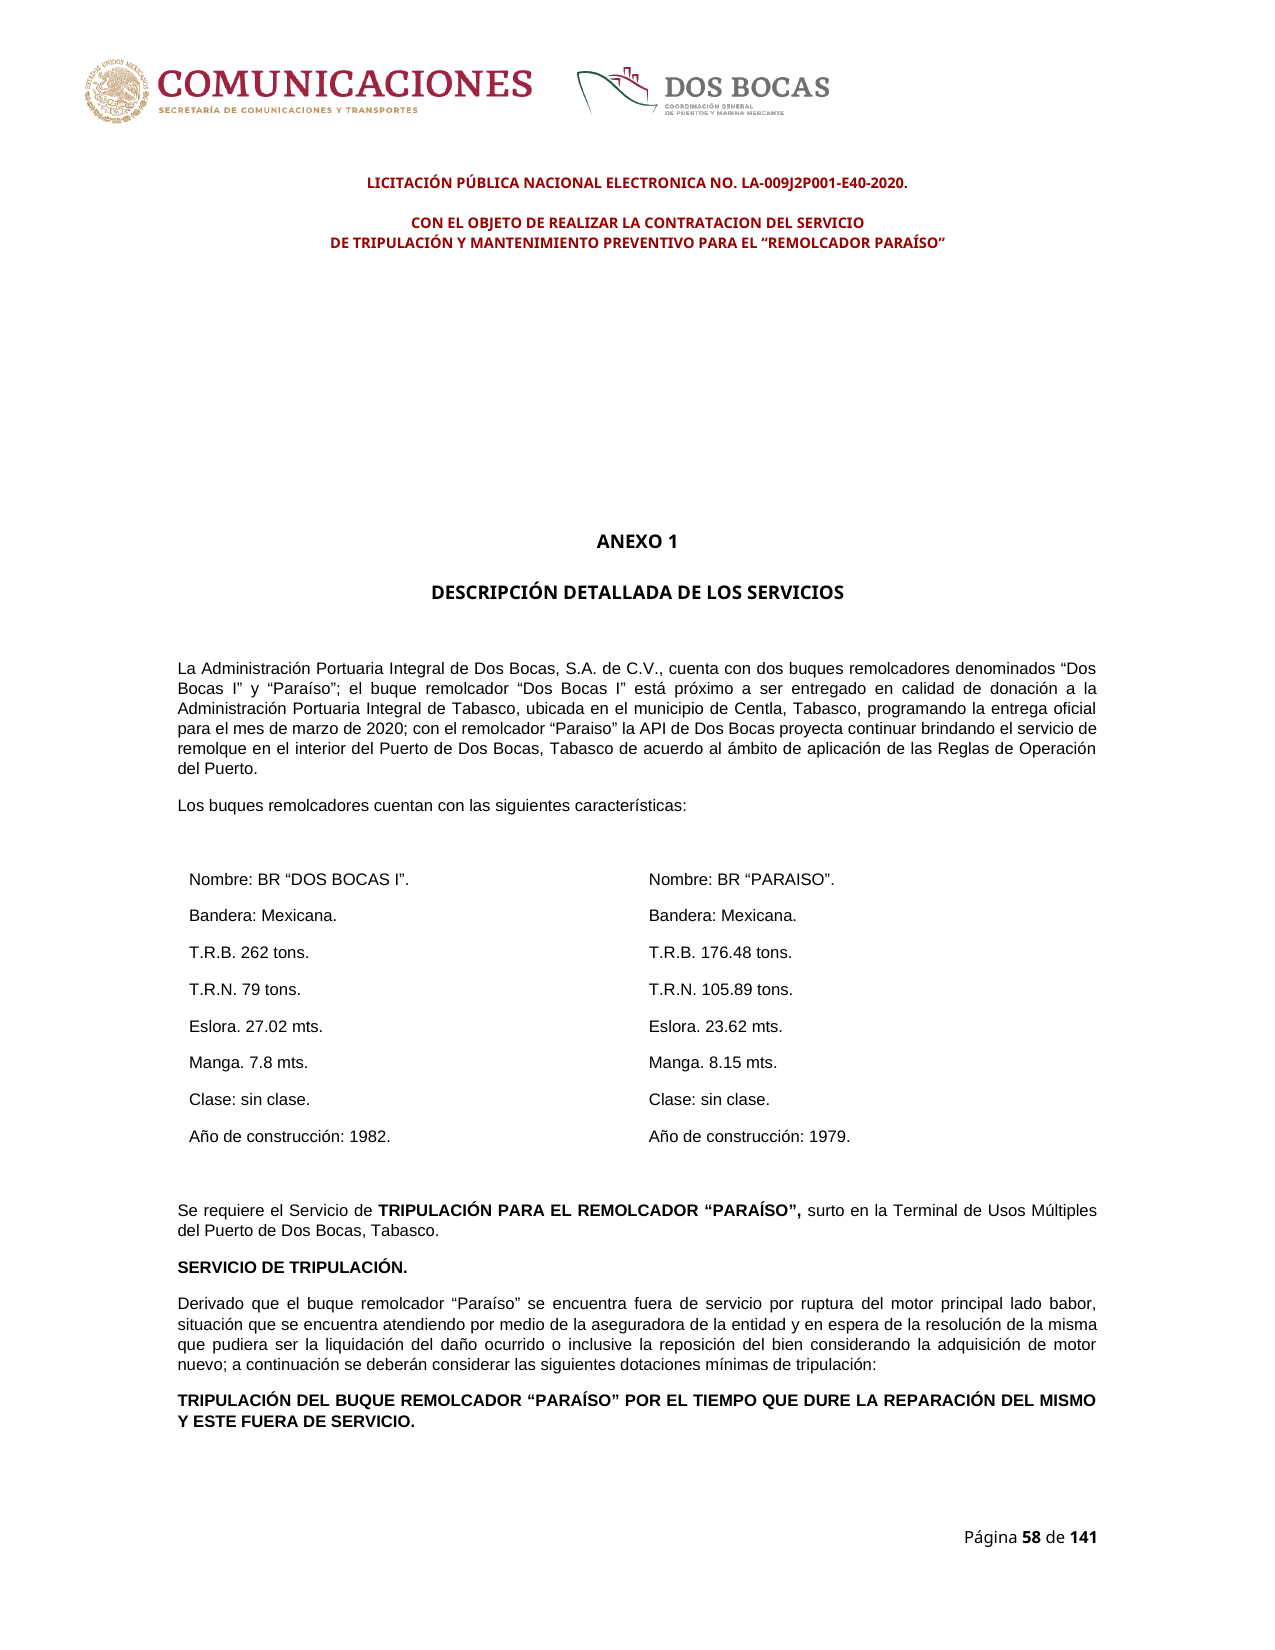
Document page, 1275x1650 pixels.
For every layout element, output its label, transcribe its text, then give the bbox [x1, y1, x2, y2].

text ANEXO 1 [177, 528, 1098, 553]
text Se requiere el Servicio de TRIPULACIÓN PARA EL REMOLCADOR “PARAÍSO”, surto en la Terminal de Usos Múltiples del Puerto de Dos Bocas, Tabasco. [177, 1201, 1098, 1240]
picture [80, 51, 536, 134]
text Derivado que el buque remolcador “Paraíso” se encuentra fuera de servicio por ruptura del motor principal lado babor, situación que se encuentra atendiendo por medio de la aseguradora de la entidad y en espera de la resolución de la misma que pudiera ser la liquidación del daño ocurrido o inclusive la reposición del bien considerando la adquisición de motor nuevo; a continuación se deberán considerar las siguientes dotaciones mínimas de tripulación: [177, 1294, 1098, 1374]
table_header Nombre: BR “PARAISO”. Bandera: Mexicana. T.R.B. 176.48 tons. T.R.N. 105.89 tons. Eslora. 23.62 mts. Manga. 8.15 mts. Clase: sin clase. Año de construcción: 1979. [638, 869, 1097, 1164]
text DESCRIPCIÓN DETALLADA DE LOS SERVICIOS [177, 579, 1098, 604]
text Los buques remolcadores cuentan con las siguientes características: [177, 796, 1098, 815]
text TRIPULACIÓN DEL BUQUE REMOLCADOR “PARAÍSO” POR EL TIEMPO QUE DURE LA REPARACIÓN DEL MISMO Y ESTE FUERA DE SERVICIO. [177, 1391, 1098, 1431]
text La Administración Portuaria Integral de Dos Bocas, S.A. de C.V., cuenta con dos buques remolcadores denominados “Dos Bocas I” y “Paraíso”; el buque remolcador “Dos Bocas I” está próximo a ser entregado en calidad de donación a la Administración Portuaria Integral de Tabasco, ubicada en el municipio de Centla, Tabasco, programando la entrega oficial para el mes de marzo de 2020; con el remolcador “Paraiso” la API de Dos Bocas proyecta continuar brindando el servicio de remolque en el interior del Puerto de Dos Bocas, Tabasco de acuerdo al ámbito de aplicación de las Reglas de Operación del Puerto. [177, 658, 1098, 778]
table_header Nombre: BR “DOS BOCAS I”. Bandera: Mexicana. T.R.B. 262 tons. T.R.N. 79 tons. Eslora. 27.02 mts. Manga. 7.8 mts. Clase: sin clase. Año de construcción: 1982. [178, 869, 637, 1164]
text SERVICIO DE TRIPULACIÓN. [177, 1257, 1098, 1277]
picture [577, 67, 829, 115]
